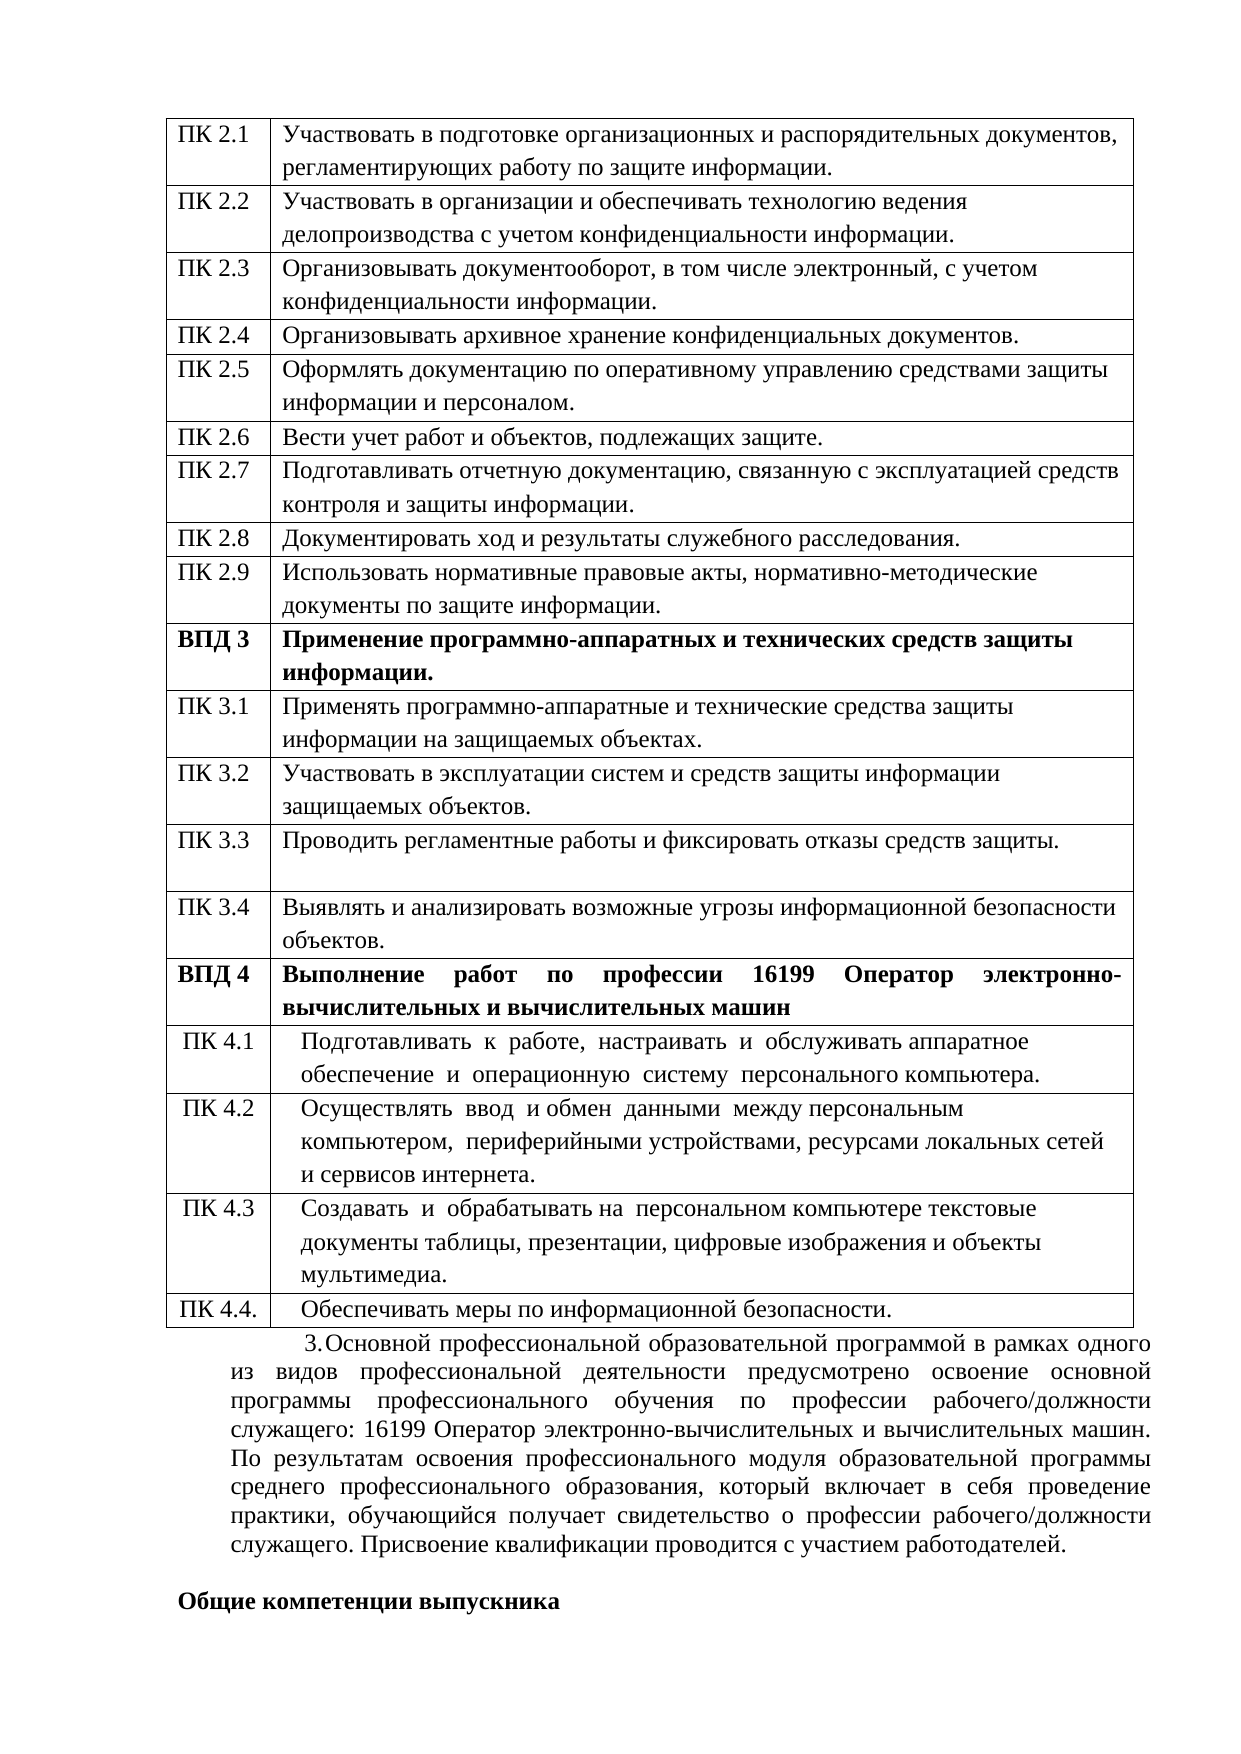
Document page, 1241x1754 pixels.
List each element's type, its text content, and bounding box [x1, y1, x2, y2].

table_cell ПК 2.8 [167, 523, 270, 556]
table_cell Использовать нормативные правовые акты, нормативно-методические документы по защите информации. [271, 557, 1133, 623]
table_cell ПК 4.3 [167, 1194, 270, 1293]
table_cell ПК 4.1 [167, 1026, 270, 1092]
table_cell Проводить регламентные работы и фиксировать отказы средств защиты. [271, 825, 1133, 891]
table_cell Выполнение работ по профессии 16199 Оператор электронно-вычислительных и вычислительных машин [271, 959, 1133, 1025]
table_cell Участвовать в подготовке организационных и распорядительных документов, регламентирующих работу по защите информации. [271, 119, 1133, 185]
table_cell Участвовать в эксплуатации систем и средств защиты информации защищаемых объектов. [271, 758, 1133, 824]
table_cell ПК 2.2 [167, 186, 270, 252]
table_cell ПК 4.4. [167, 1294, 270, 1327]
table_cell ПК 2.4 [167, 320, 270, 353]
table_cell ПК 3.2 [167, 758, 270, 824]
table_cell ПК 4.2 [167, 1094, 270, 1192]
table_cell ВПД 4 [167, 959, 270, 1025]
table_cell Выявлять и анализировать возможные угрозы информационной безопасности объектов. [271, 892, 1133, 958]
table_cell Организовывать архивное хранение конфиденциальных документов. [271, 320, 1133, 353]
text Общие компетенции выпускника [177, 1586, 1152, 1615]
table_cell ПК 2.5 [167, 355, 270, 421]
table_cell ПК 2.9 [167, 557, 270, 623]
table_cell Вести учет работ и объектов, подлежащих защите. [271, 422, 1133, 454]
table_cell ВПД 3 [167, 624, 270, 690]
table_cell ПК 3.1 [167, 691, 270, 757]
table_cell ПК 2.7 [167, 456, 270, 522]
table_cell Создавать и обрабатывать на персональном компьютере текстовые документы таблицы, презентации, цифровые изображения и объекты мультимедиа. [271, 1194, 1133, 1293]
table_cell Организовывать документооборот, в том числе электронный, с учетом конфиденциальности информации. [271, 253, 1133, 319]
table_cell Подготавливать к работе, настраивать и обслуживать аппаратное обеспечение и операционную систему персонального компьютера. [271, 1026, 1133, 1092]
table_cell ПК 3.4 [167, 892, 270, 958]
table_cell Оформлять документацию по оперативному управлению средствами защиты информации и персоналом. [271, 355, 1133, 421]
table_cell ПК 2.1 [167, 119, 270, 185]
table_cell ПК 2.6 [167, 422, 270, 454]
table_cell Применение программно-аппаратных и технических средств защиты информации. [271, 624, 1133, 690]
table_cell Участвовать в организации и обеспечивать технологию ведения делопроизводства с учетом конфиденциальности информации. [271, 186, 1133, 252]
table_cell Применять программно-аппаратные и технические средства защиты информации на защищаемых объектах. [271, 691, 1133, 757]
text Основной профессиональной образовательной программой в рамках одного из видов профессиональной деятельности предусмотрено освоение основной программы профессионального обучения по профессии рабочего/должности служащего: 16199 Оператор электронно-вычислительных и вычислительных машин. По результатам освоения профессионального модуля образовательной программы среднего профессионального образования, который включает в себя проведение практики, обучающийся получает свидетельство о профессии рабочего/должности служащего. Присвоение квалификации проводится с участием работодателей. [230, 1328, 1152, 1558]
table_cell Обеспечивать меры по информационной безопасности. [271, 1294, 1133, 1327]
table_cell ПК 2.3 [167, 253, 270, 319]
table_cell Осуществлять ввод и обмен данными между персональным компьютером, периферийными устройствами, ресурсами локальных сетей и сервисов интернета. [271, 1094, 1133, 1192]
table_cell Подготавливать отчетную документацию, связанную с эксплуатацией средств контроля и защиты информации. [271, 456, 1133, 522]
table_cell Документировать ход и результаты служебного расследования. [271, 523, 1133, 556]
table_cell ПК 3.3 [167, 825, 270, 891]
